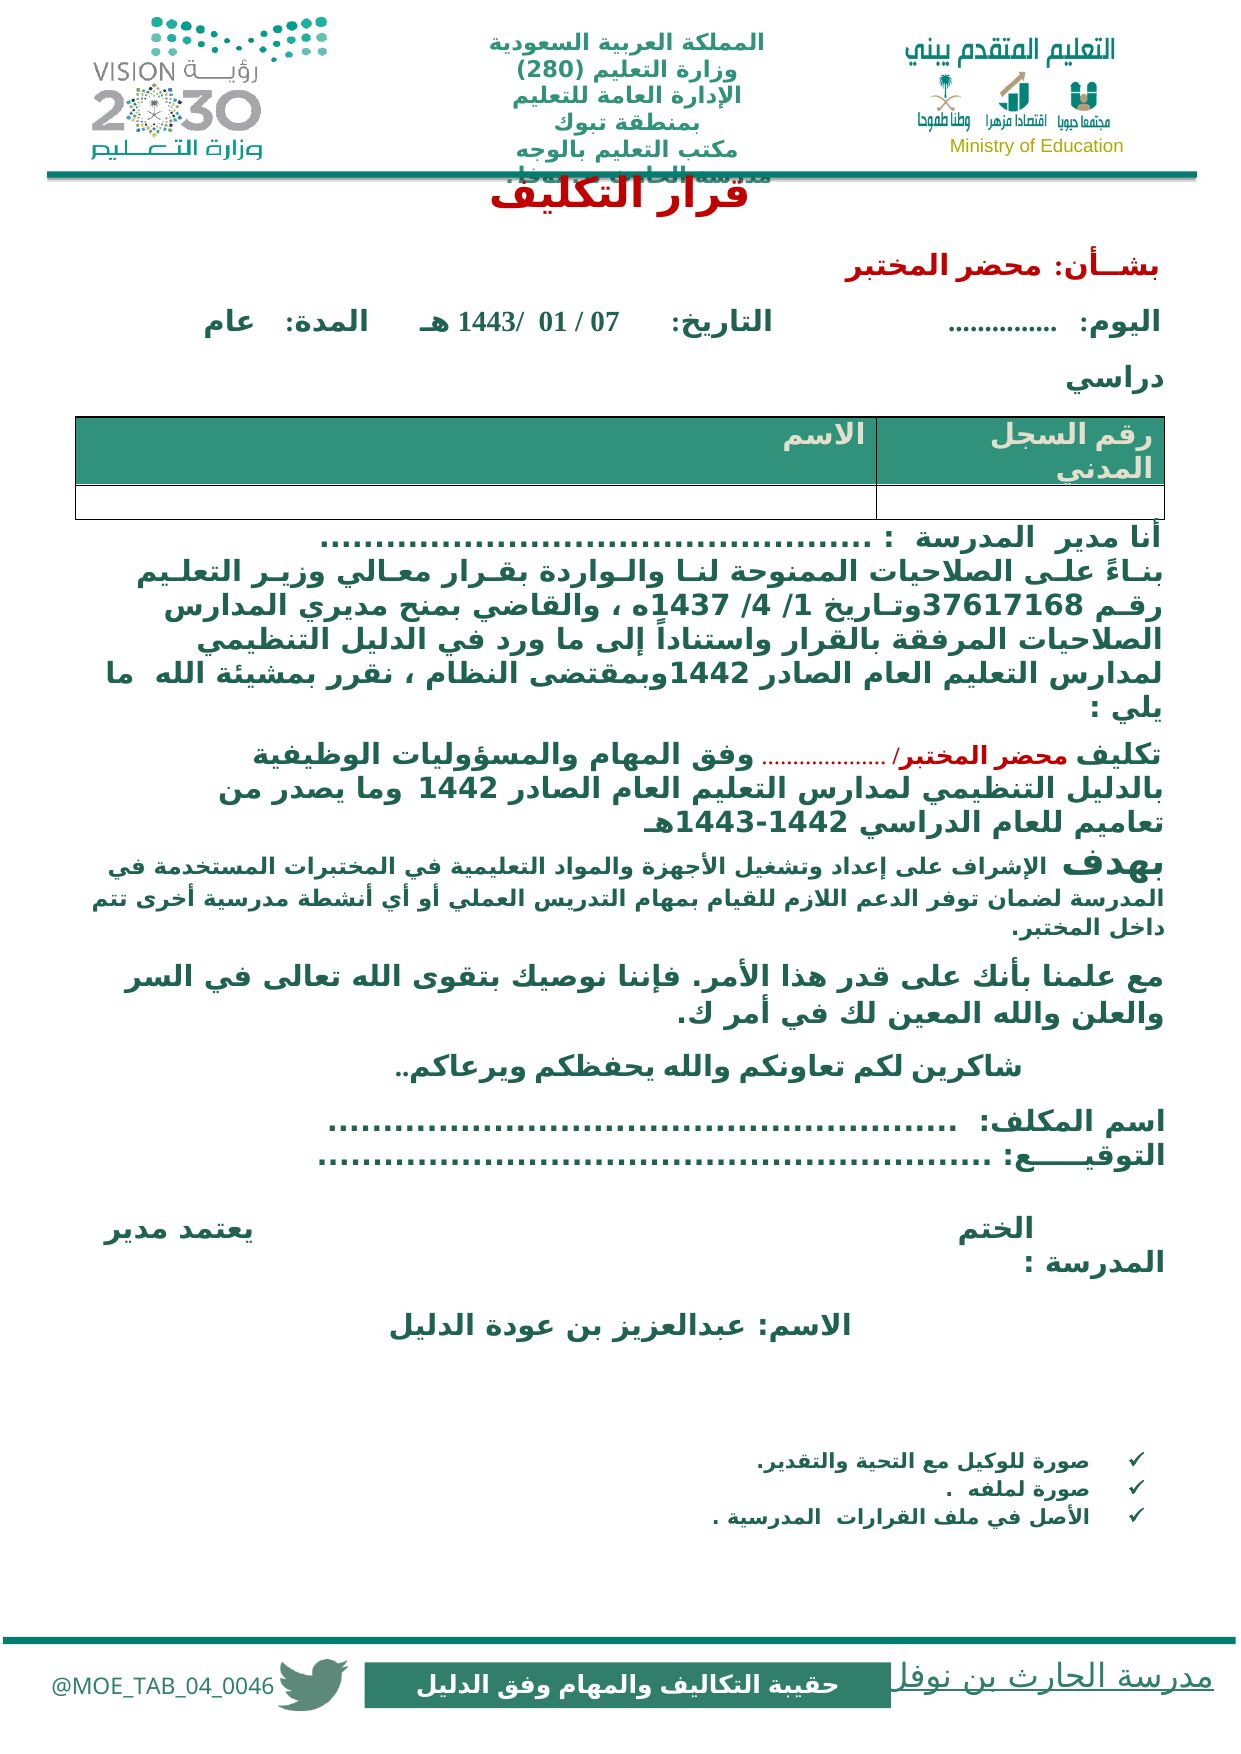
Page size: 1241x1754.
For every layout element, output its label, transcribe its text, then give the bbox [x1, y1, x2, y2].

text بشــأن: محضر المختبر [97, 248, 1160, 281]
picture [833, 11, 1209, 172]
text تكليف محضر المختبر/ .................... وفق المهام والمسؤوليات الوظيفية بالدليل التنظيمي لمدارس التعليم العام الصادر 1442 وما يصدر من تعاميم للعام الدراسي 1442-1443هـ [149, 737, 1165, 839]
list صورة للوكيل مع التحية والتقدير. [75, 1449, 1128, 1473]
list صورة لملفه . [75, 1477, 1128, 1501]
text اليوم: ............... التاريخ: 07 / 01 /1443 هـ المدة: عام دراسي [194, 304, 1165, 394]
text التوقيـــــع: ............................................................. [75, 1138, 1166, 1172]
text الاسم: عبدالعزيز بن عودة الدليل [75, 1280, 1165, 1342]
text مع علمنا بأنك على قدر هذا الأمر. فإننا نوصيك بتقوى الله تعالى في السر والعلن والله المعين لك في أمر ك. [75, 959, 1165, 1030]
table_header رقم السجل المدني [877, 418, 1164, 484]
text بهدف الإشراف على إعداد وتشغيل الأجهزة والمواد التعليمية في المختبرات المستخدمة في المدرسة لضمان توفر الدعم اللازم للقيام بمهام التدريس العملي أو أي أنشطة مدرسية أخرى تتم داخل المختبر. [75, 839, 1165, 941]
subtitle قرار التكليف [75, 168, 1165, 217]
text الختم يعتمد مدير المدرسة : [75, 1212, 1165, 1280]
text بنـاءً علـى الصلاحيات الممنوحة لنـا والـواردة بقـرار معـالي وزيـر التعلـيم رقـم 37617168وتـاريخ 1/ 4/ 1437ه ، والقاضي بمنح مديري المدارس الصلاحيات المرفقة بالقرار واستناداً إلى ما ورد في الدليل التنظيمي لمدارس التعليم العام الصادر 1442وبمقتضى النظام ، نقرر بمشيئة الله ما يلي : [76, 554, 1164, 724]
picture [83, 11, 330, 161]
list الأصل في ملف القرارات المدرسية . [75, 1505, 1128, 1529]
table_header الاسم [76, 418, 876, 484]
text أنا مدير المدرسة : .................................................. [194, 520, 1165, 554]
text اسم المكلف: ......................................................... [75, 1104, 1166, 1138]
table_cell [76, 486, 876, 519]
table_cell [877, 486, 1164, 519]
text شاكرين لكم تعاونكم والله يحفظكم ويرعاكم.. [254, 1049, 1164, 1083]
